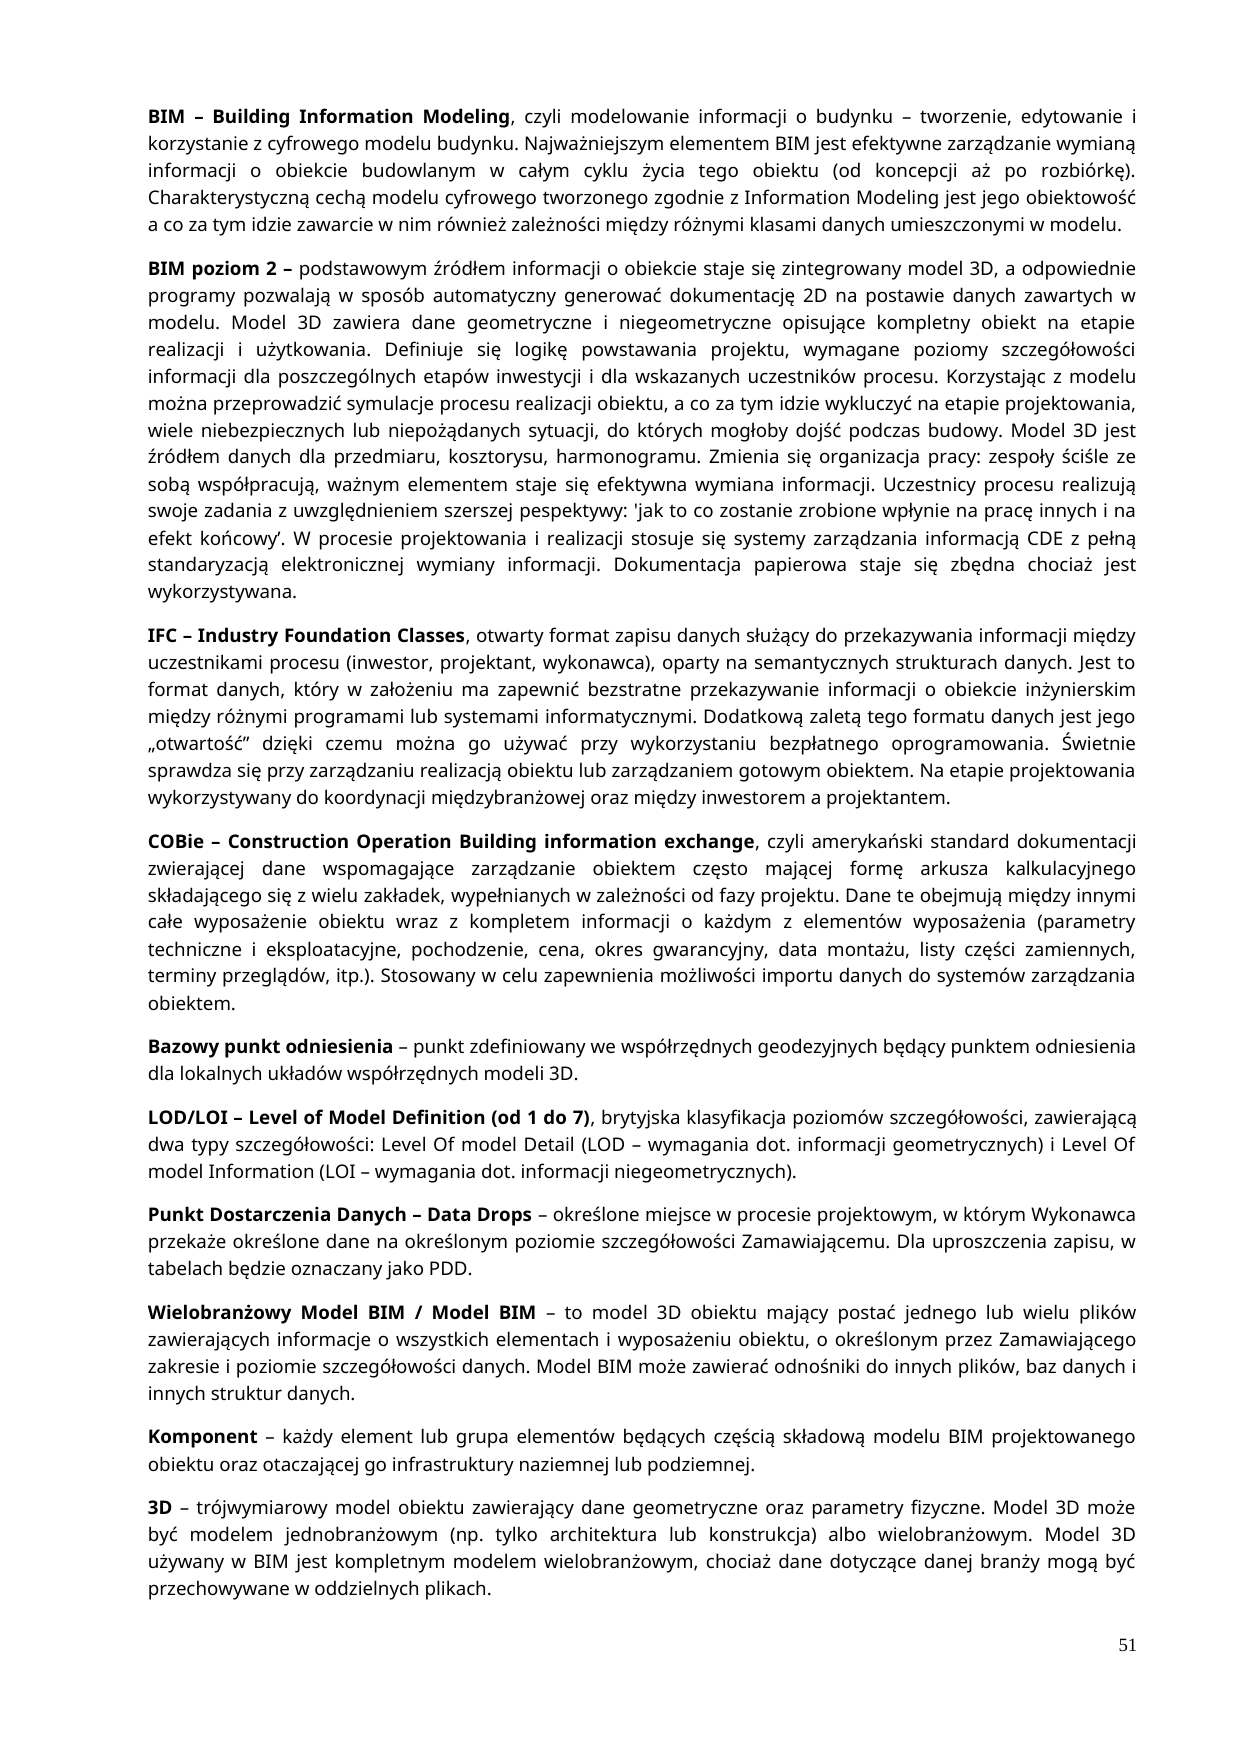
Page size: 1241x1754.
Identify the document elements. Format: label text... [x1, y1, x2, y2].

text BIM – Building Information Modeling, czyli modelowanie informacji o budynku – tworzenie, edytowanie i korzystanie z cyfrowego modelu budynku. Najważniejszym elementem BIM jest efektywne zarządzanie wymianą informacji o obiekcie budowlanym w całym cyklu życia tego obiektu (od koncepcji aż po rozbiórkę). Charakterystyczną cechą modelu cyfrowego tworzonego zgodnie z Information Modeling jest jego obiektowość a co za tym idzie zawarcie w nim również zależności między różnymi klasami danych umieszczonymi w modelu. [148, 103, 1137, 237]
text COBie – Construction Operation Building information exchange, czyli amerykański standard dokumentacji zwierającej dane wspomagające zarządzanie obiektem często mającej formę arkusza kalkulacyjnego składającego się z wielu zakładek, wypełnianych w zależności od fazy projektu. Dane te obejmują między innymi całe wyposażenie obiektu wraz z kompletem informacji o każdym z elementów wyposażenia (parametry techniczne i eksploatacyjne, pochodzenie, cena, okres gwarancyjny, data montażu, listy części zamiennych, terminy przeglądów, itp.). Stosowany w celu zapewnienia możliwości importu danych do systemów zarządzania obiektem. [148, 828, 1137, 1015]
text LOD/LOI – Level of Model Definition (od 1 do 7), brytyjska klasyfikacja poziomów szczegółowości, zawierającą dwa typy szczegółowości: Level Of model Detail (LOD – wymagania dot. informacji geometrycznych) i Level Of model Information (LOI – wymagania dot. informacji niegeometrycznych). [148, 1104, 1137, 1183]
text IFC – Industry Foundation Classes, otwarty format zapisu danych służący do przekazywania informacji między uczestnikami procesu (inwestor, projektant, wykonawca), oparty na semantycznych strukturach danych. Jest to format danych, który w założeniu ma zapewnić bezstratne przekazywanie informacji o obiekcie inżynierskim między różnymi programami lub systemami informatycznymi. Dodatkową zaletą tego formatu danych jest jego „otwartość” dzięki czemu można go używać przy wykorzystaniu bezpłatnego oprogramowania. Świetnie sprawdza się przy zarządzaniu realizacją obiektu lub zarządzaniem gotowym obiektem. Na etapie projektowania wykorzystywany do koordynacji międzybranżowej oraz między inwestorem a projektantem. [148, 622, 1137, 810]
text Bazowy punkt odniesienia – punkt zdefiniowany we współrzędnych geodezyjnych będący punktem odniesienia dla lokalnych układów współrzędnych modeli 3D. [148, 1033, 1137, 1086]
text Wielobranżowy Model BIM / Model BIM – to model 3D obiektu mający postać jednego lub wielu plików zawierających informacje o wszystkich elementach i wyposażeniu obiektu, o określonym przez Zamawiającego zakresie i poziomie szczegółowości danych. Model BIM może zawierać odnośniki do innych plików, baz danych i innych struktur danych. [148, 1299, 1137, 1406]
text Komponent – każdy element lub grupa elementów będących częścią składową modelu BIM projektowanego obiektu oraz otaczającej go infrastruktury naziemnej lub podziemnej. [148, 1424, 1137, 1476]
text BIM poziom 2 – podstawowym źródłem informacji o obiekcie staje się zintegrowany model 3D, a odpowiednie programy pozwalają w sposób automatyczny generować dokumentację 2D na postawie danych zawartych w modelu. Model 3D zawiera dane geometryczne i niegeometryczne opisujące kompletny obiekt na etapie realizacji i użytkowania. Definiuje się logikę powstawania projektu, wymagane poziomy szczegółowości informacji dla poszczególnych etapów inwestycji i dla wskazanych uczestników procesu. Korzystając z modelu można przeprowadzić symulacje procesu realizacji obiektu, a co za tym idzie wykluczyć na etapie projektowania, wiele niebezpiecznych lub niepożądanych sytuacji, do których mogłoby dojść podczas budowy. Model 3D jest źródłem danych dla przedmiaru, kosztorysu, harmonogramu. Zmienia się organizacja pracy: zespoły ściśle ze sobą współpracują, ważnym elementem staje się efektywna wymiana informacji. Uczestnicy procesu realizują swoje zadania z uwzględnieniem szerszej pespektywy: 'jak to co zostanie zrobione wpłynie na pracę innych i na efekt końcowy’. W procesie projektowania i realizacji stosuje się systemy zarządzania informacją CDE z pełną standaryzacją elektronicznej wymiany informacji. Dokumentacja papierowa staje się zbędna chociaż jest wykorzystywana. [148, 255, 1137, 604]
text 3D – trójwymiarowy model obiektu zawierający dane geometryczne oraz parametry fizyczne. Model 3D może być modelem jednobranżowym (np. tylko architektura lub konstrukcja) albo wielobranżowym. Model 3D używany w BIM jest kompletnym modelem wielobranżowym, chociaż dane dotyczące danej branży mogą być przechowywane w oddzielnych plikach. [148, 1494, 1137, 1601]
text Punkt Dostarczenia Danych – Data Drops – określone miejsce w procesie projektowym, w którym Wykonawca przekaże określone dane na określonym poziomie szczegółowości Zamawiającemu. Dla uproszczenia zapisu, w tabelach będzie oznaczany jako PDD. [148, 1202, 1137, 1281]
